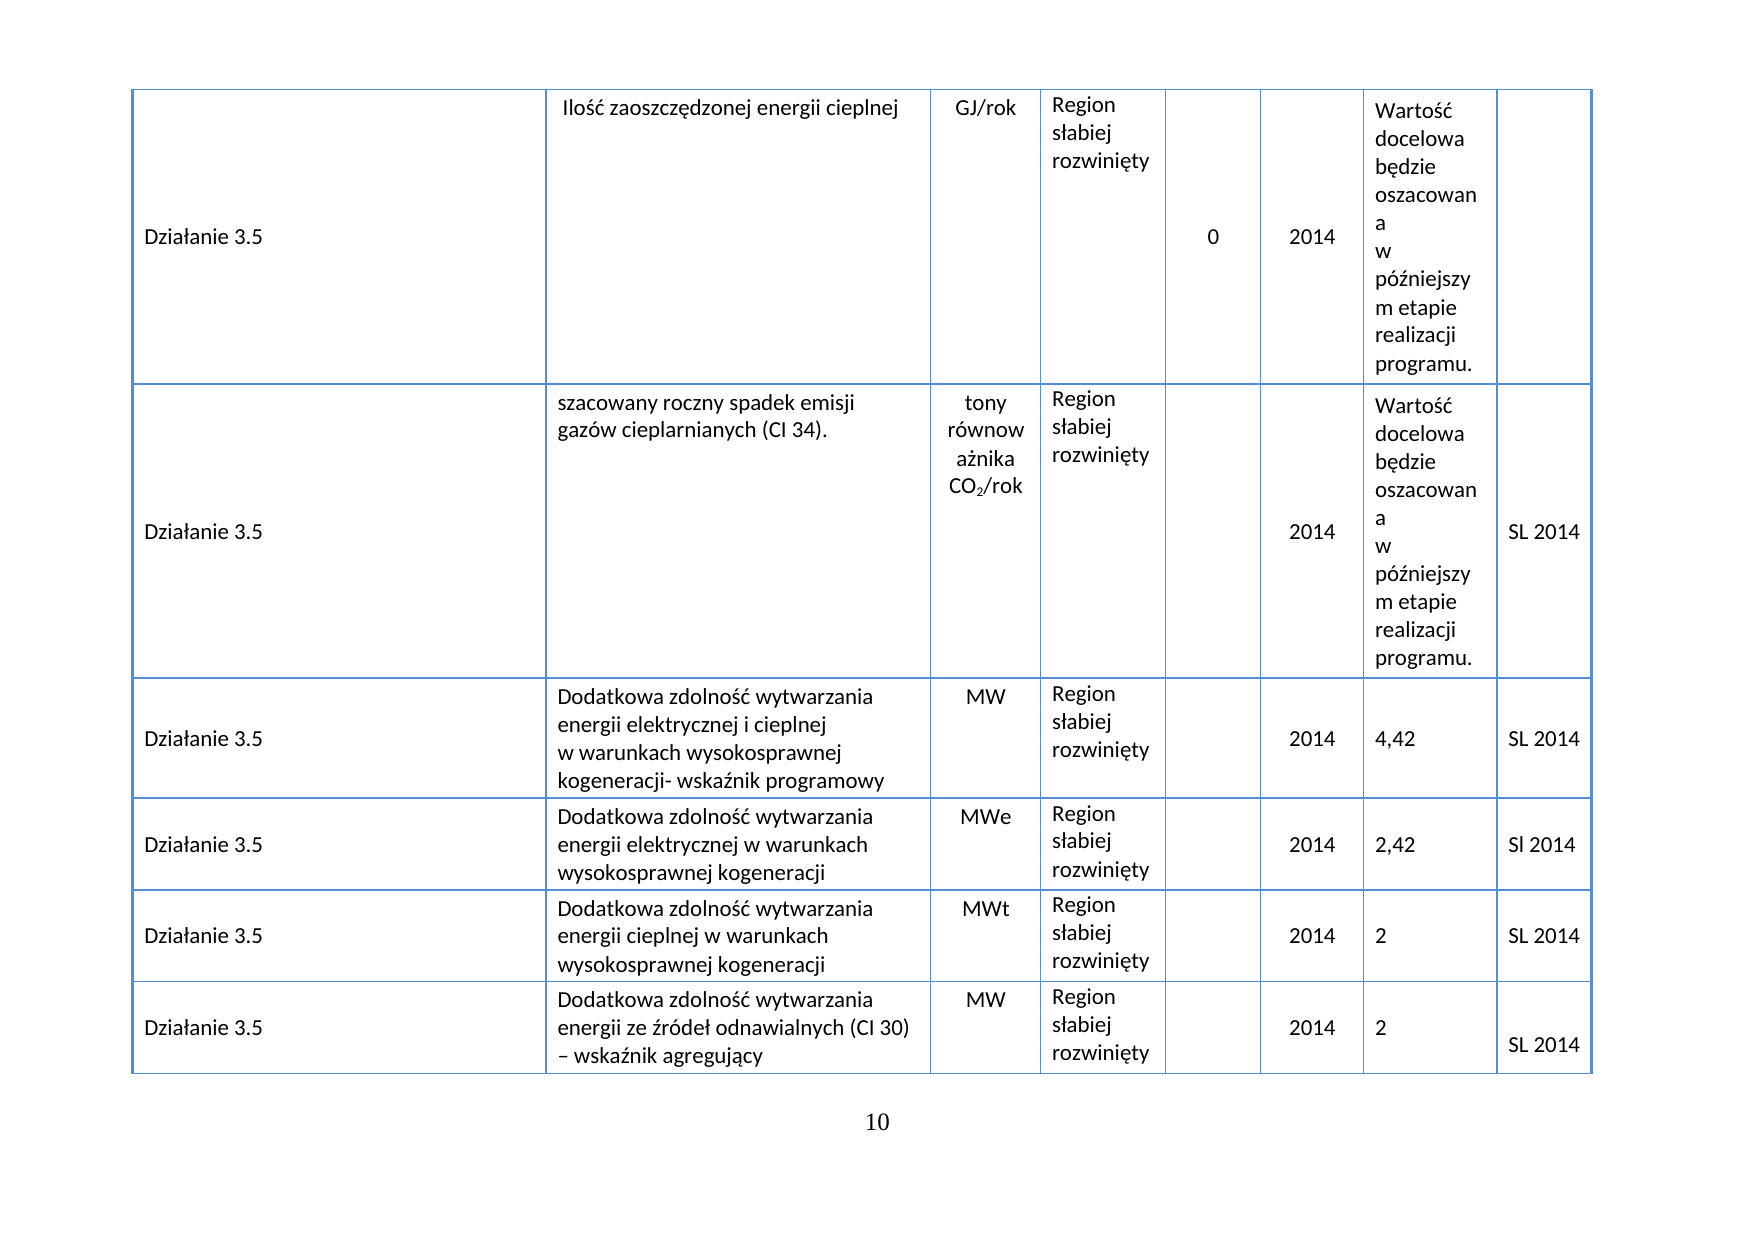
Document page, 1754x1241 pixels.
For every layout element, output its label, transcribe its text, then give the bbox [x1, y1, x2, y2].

table_cell Region słabiej rozwinięty [1041, 891, 1165, 981]
table_cell tony równoważnika CO2/rok [931, 385, 1040, 677]
table_cell Działanie 3.5 [134, 982, 545, 1073]
table_cell MWt [931, 891, 1040, 981]
table_cell 2 [1364, 891, 1496, 981]
table_cell Działanie 3.5 [134, 385, 545, 677]
table_cell [1166, 799, 1260, 889]
table_cell Ilość zaoszczędzonej energii cieplnej [547, 90, 930, 383]
table_cell 2014 [1261, 891, 1363, 981]
table_cell Dodatkowa zdolność wytwarzania energii ze źródeł odnawialnych (CI 30) – wskaźnik agregujący [547, 982, 930, 1073]
table_cell SL 2014 [1498, 385, 1590, 677]
table_cell [1166, 982, 1260, 1073]
table_cell Dodatkowa zdolność wytwarzania energii elektrycznej w warunkach wysokosprawnej kogeneracji [547, 799, 930, 889]
table_cell Wartość docelowa będzie oszacowana w późniejszym etapie realizacji programu. [1364, 385, 1496, 677]
table_cell Działanie 3.5 [134, 679, 545, 797]
table_cell 2014 [1261, 90, 1363, 383]
table_cell SL 2014 [1498, 982, 1590, 1073]
table_cell Region słabiej rozwinięty [1041, 679, 1165, 797]
table_cell MW [931, 982, 1040, 1073]
table_cell Dodatkowa zdolność wytwarzania energii elektrycznej i cieplnej w warunkach wysokosprawnej kogeneracji- wskaźnik programowy [547, 679, 930, 797]
table_cell MWe [931, 799, 1040, 889]
table_cell Działanie 3.5 [134, 891, 545, 981]
table_cell Działanie 3.5 [134, 90, 545, 383]
table_cell Region słabiej rozwinięty [1041, 799, 1165, 889]
table_cell Region słabiej rozwinięty [1041, 385, 1165, 677]
table_cell Sl 2014 [1498, 799, 1590, 889]
table_cell 0 [1166, 90, 1260, 383]
table_cell [1498, 90, 1590, 383]
table_cell Dodatkowa zdolność wytwarzania energii cieplnej w warunkach wysokosprawnej kogeneracji [547, 891, 930, 981]
table_cell 2,42 [1364, 799, 1496, 889]
table_cell 2014 [1261, 799, 1363, 889]
table_cell 2014 [1261, 679, 1363, 797]
table_cell [1166, 385, 1260, 677]
table_cell 4,42 [1364, 679, 1496, 797]
table_cell Działanie 3.5 [134, 799, 545, 889]
table_cell MW [931, 679, 1040, 797]
table_cell Wartość docelowa będzie oszacowana w późniejszym etapie realizacji programu. [1364, 90, 1496, 383]
table_cell 2014 [1261, 385, 1363, 677]
table_cell 2014 [1261, 982, 1363, 1073]
table_cell SL 2014 [1498, 891, 1590, 981]
table_cell SL 2014 [1498, 679, 1590, 797]
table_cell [1041, 982, 1165, 1073]
table_cell Region słabiej rozwinięty [1041, 90, 1165, 383]
table_cell GJ/rok [931, 90, 1040, 383]
table_cell szacowany roczny spadek emisji gazów cieplarnianych (CI 34). [547, 385, 930, 677]
table_cell [1166, 679, 1260, 797]
table_cell 2 [1364, 982, 1496, 1073]
table_cell [1166, 891, 1260, 981]
